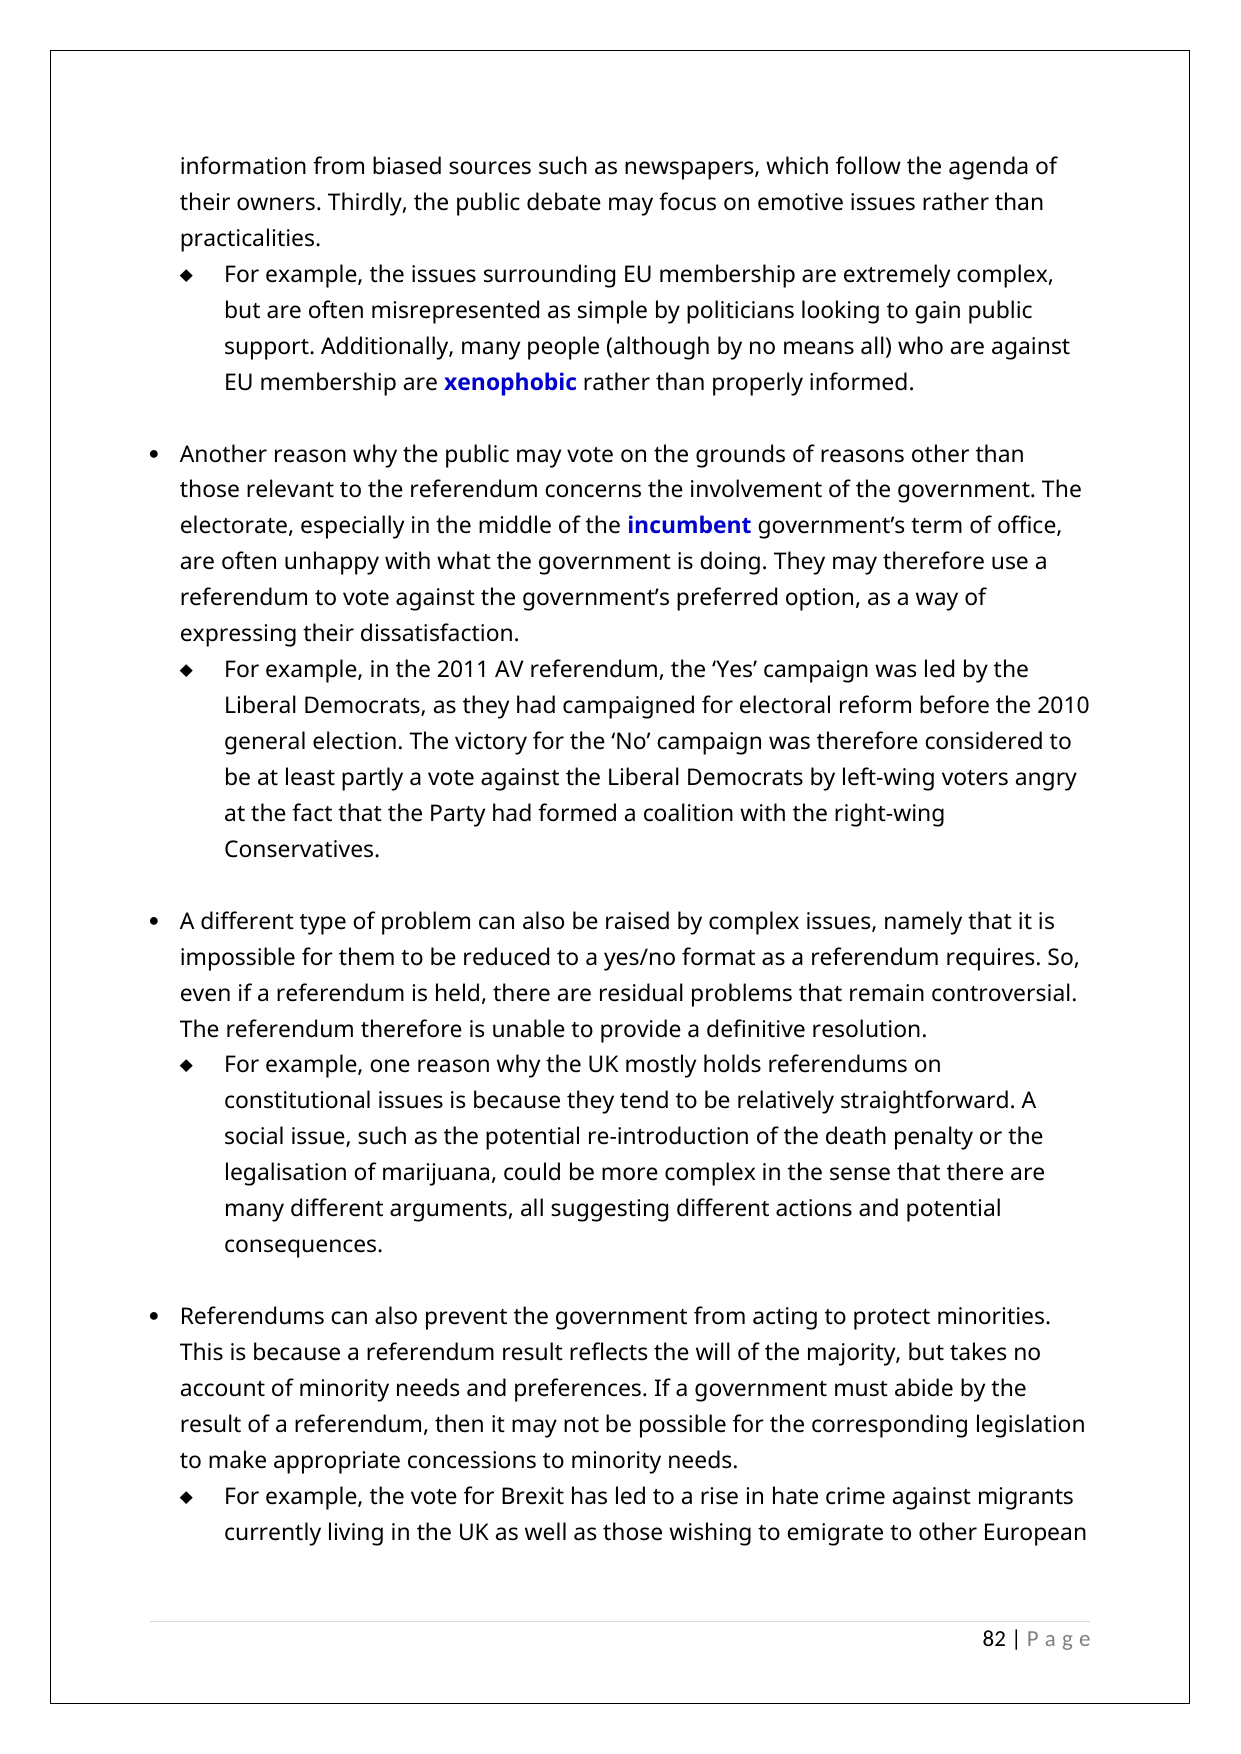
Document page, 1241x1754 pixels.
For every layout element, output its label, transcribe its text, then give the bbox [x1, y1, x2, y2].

list Referendums can also prevent the government from acting to protect minorities. This is because a referendum result reflects the will of the majority, but takes no account of minority needs and preferences. If a government must abide by the result of a referendum, then it may not be possible for the corresponding legislation to make appropriate concessions to minority needs. [150, 1300, 1090, 1475]
list For example, one reason why the UK mostly holds referendums on constitutional issues is because they tend to be relatively straightforward. A social issue, such as the potential re-introduction of the death penalty or the legalisation of marijuana, could be more complex in the sense that there are many different arguments, all suggesting different actions and potential consequences. [179, 1048, 1090, 1259]
list For example, in the 2011 AV referendum, the ‘Yes’ campaign was led by the Liberal Democrats, as they had campaigned for electoral reform before the 2010 general election. The victory for the ‘No’ campaign was therefore considered to be at least partly a vote against the Liberal Democrats by left-wing voters angry at the fact that the Party had formed a coalition with the right-wing Conservatives. [179, 653, 1090, 864]
list Another reason why the public may vote on the grounds of reasons other than those relevant to the referendum concerns the involvement of the government. The electorate, especially in the middle of the incumbent government’s term of office, are often unhappy with what the government is doing. They may therefore use a referendum to vote against the government’s preferred option, as a way of expressing their dissatisfaction. [150, 437, 1090, 648]
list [150, 150, 1090, 253]
list For example, the issues surrounding EU membership are extremely complex, but are often misrepresented as simple by politicians looking to gain public support. Additionally, many people (although by no means all) who are against EU membership are xenophobic rather than properly informed. [179, 258, 1090, 397]
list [179, 1480, 1090, 1547]
list A different type of problem can also be raised by complex issues, namely that it is impossible for them to be reduced to a yes/no format as a referendum requires. So, even if a referendum is held, there are residual problems that remain controversial. The referendum therefore is unable to provide a definitive resolution. [150, 905, 1090, 1044]
